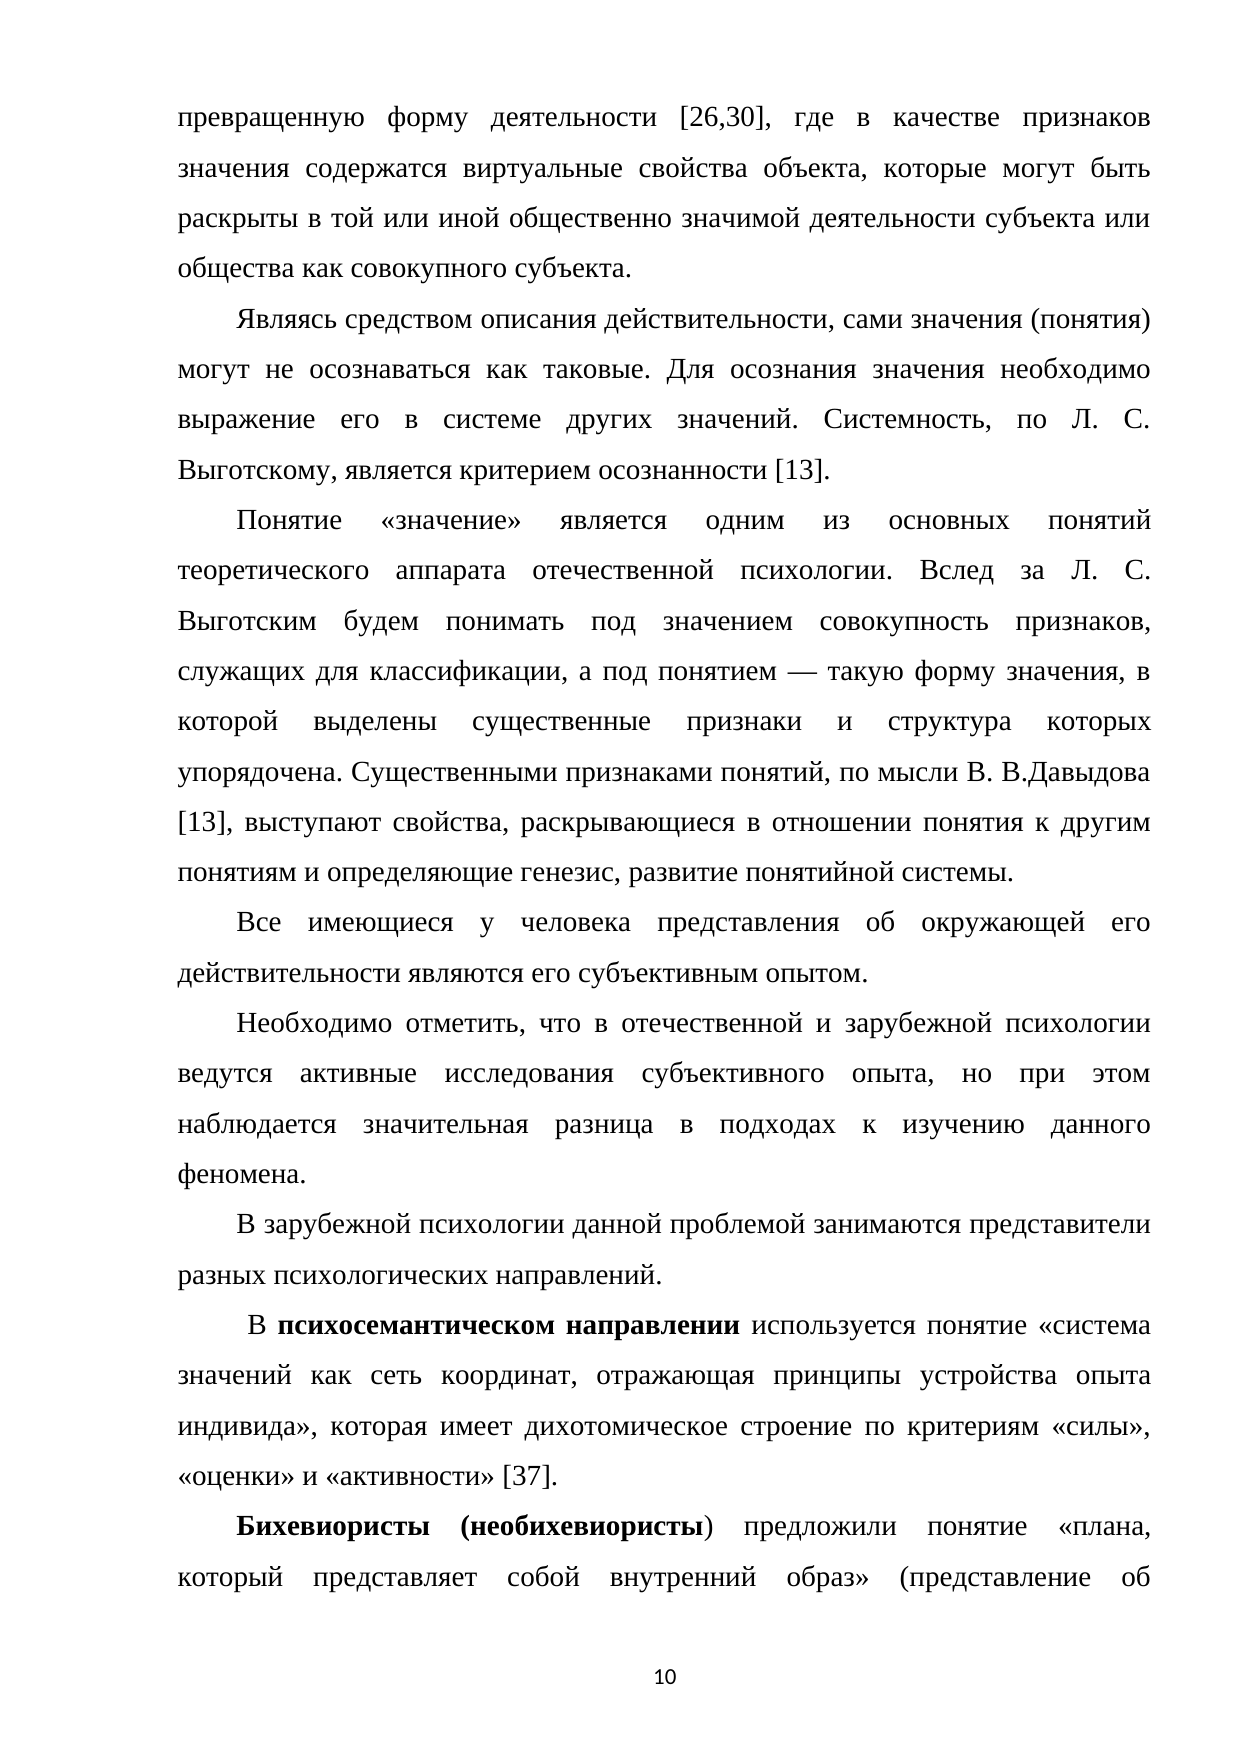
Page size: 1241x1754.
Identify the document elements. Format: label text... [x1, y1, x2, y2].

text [177, 99, 1152, 284]
text В психосемантическом направлении используется понятие «система значений как сеть координат, отражающая принципы устройства опыта индивида», которая имеет дихотомическое строение по критериям «силы», «оценки» и «активности» [37]. [177, 1307, 1152, 1492]
text Необходимо отметить, что в отечественной и зарубежной психологии ведутся активные исследования субъективного опыта, но при этом наблюдается значительная разница в подходах к изучению данного феномена. [177, 1005, 1152, 1190]
text Являясь средством описания действительности, сами значения (понятия) могут не осознаваться как таковые. Для осознания значения необходимо выражение его в системе других значений. Системность, по Л. С. Выготскому, является критерием осознанности [13]. [177, 301, 1152, 485]
text Все имеющиеся у человека представления об окружающей его действительности являются его субъективным опытом. [177, 904, 1152, 988]
text Понятие «значение» является одним из основных понятий теоретического аппарата отечественной психологии. Вслед за Л. С. Выготским будем понимать под значением совокупность признаков, служащих для классификации, а под понятием — такую форму значения, в которой выделены существенные признаки и структура которых упорядочена. Существенными признаками понятий, по мысли В. В.Давыдова [13], выступают свойства, раскрывающиеся в отношении понятия к другим понятиям и определяющие генезис, развитие понятийной системы. [177, 502, 1152, 888]
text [177, 1508, 1152, 1592]
text В зарубежной психологии данной проблемой занимаются представители разных психологических направлений. [177, 1206, 1152, 1290]
